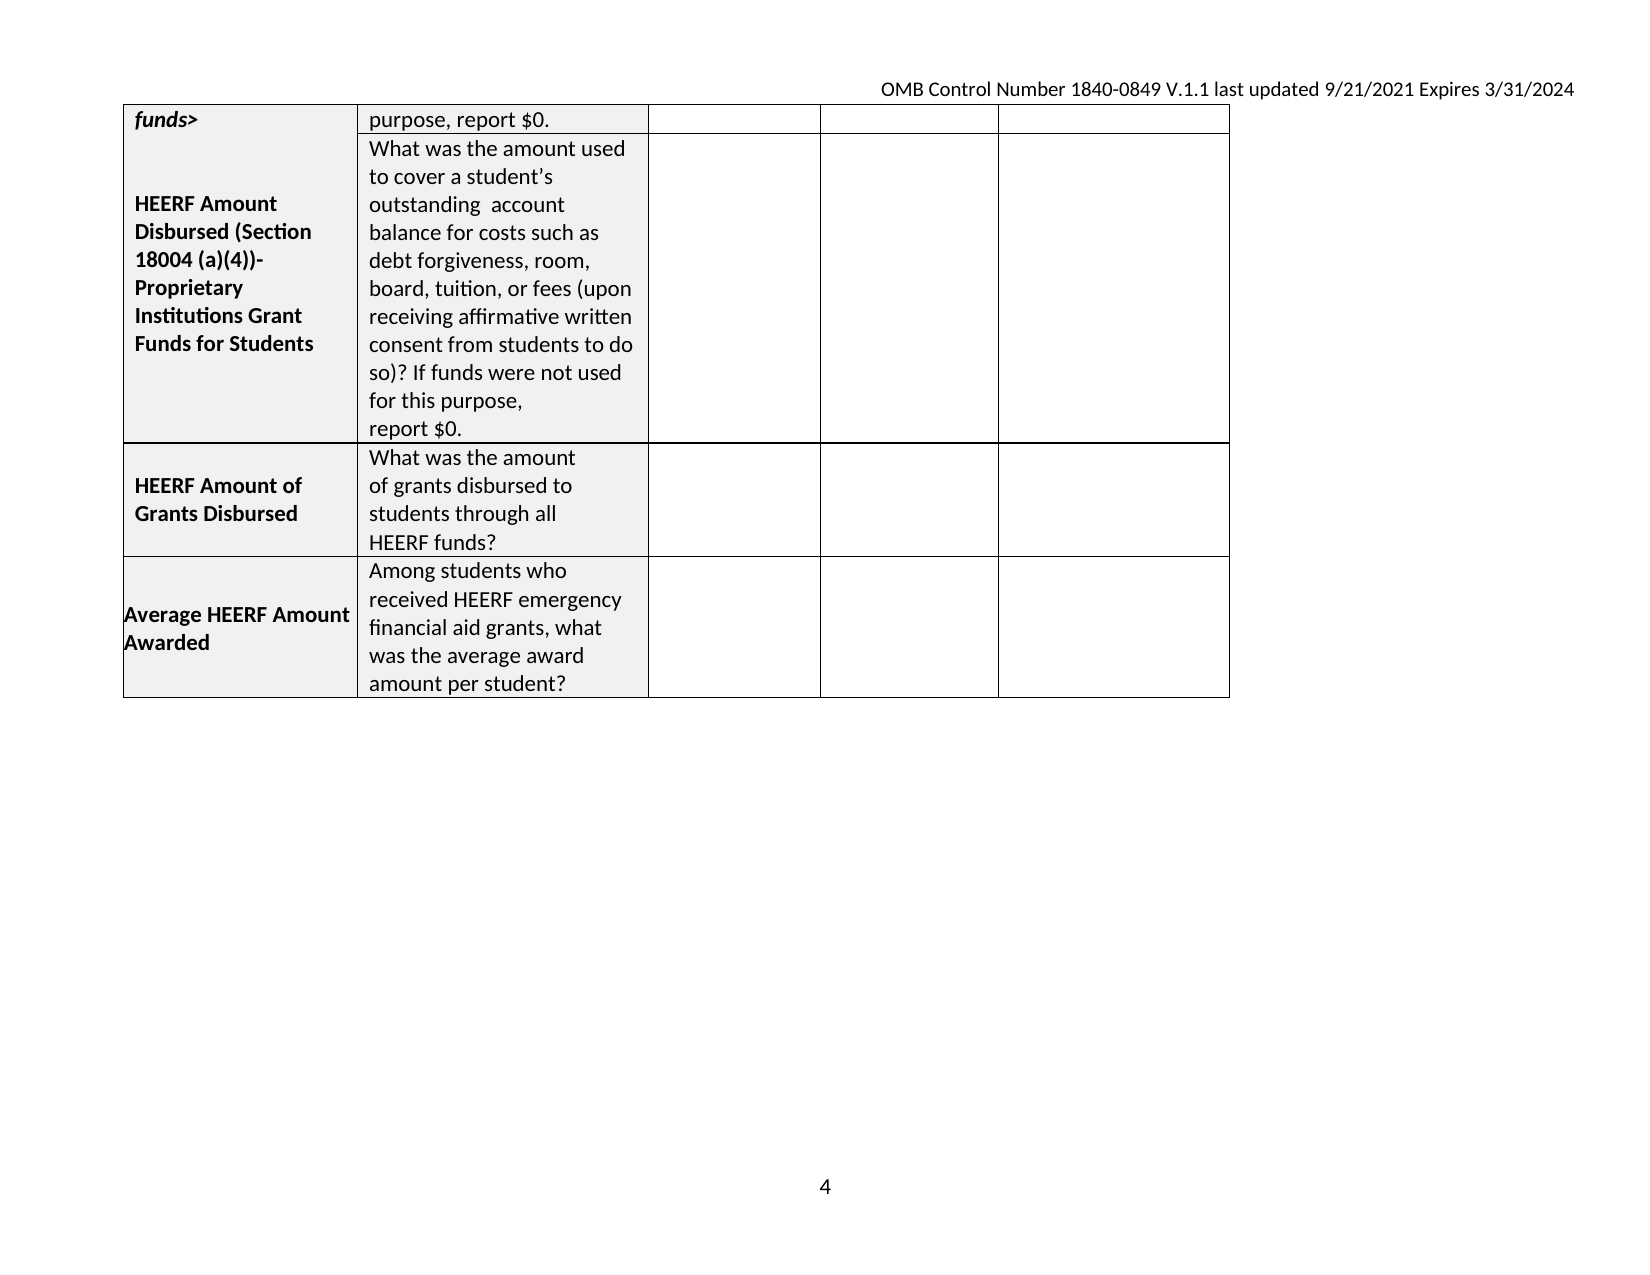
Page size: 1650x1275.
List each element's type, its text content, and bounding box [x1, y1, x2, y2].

table_cell [649, 557, 820, 697]
table_cell [999, 557, 1229, 697]
table_cell [649, 134, 820, 442]
table_cell [649, 444, 820, 556]
table_cell [999, 134, 1229, 442]
table_cell HEERF Amount of Grants Disbursed [124, 444, 357, 556]
table_cell [821, 105, 998, 133]
table_cell Average HEERF Amount Awarded [124, 557, 357, 697]
table_cell Among students who received HEERF emergency financial aid grants, what was the average award amount per student? [358, 557, 648, 697]
table_cell What was the amount used to cover a student’s outstanding account balance for costs such as debt forgiveness, room, board, tuition, or fees (upon receiving affirmative written consent from students to do so)? If funds were not used for this purpose, report $0. [358, 134, 648, 442]
table_cell [999, 444, 1229, 556]
table_cell [821, 134, 998, 442]
table_cell [821, 444, 998, 556]
table_cell [999, 105, 1229, 133]
table_cell [649, 105, 820, 133]
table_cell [124, 105, 357, 442]
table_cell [358, 105, 648, 133]
table_cell What was the amount of grants disbursed to students through all HEERF funds? [358, 444, 648, 556]
table_cell [821, 557, 998, 697]
